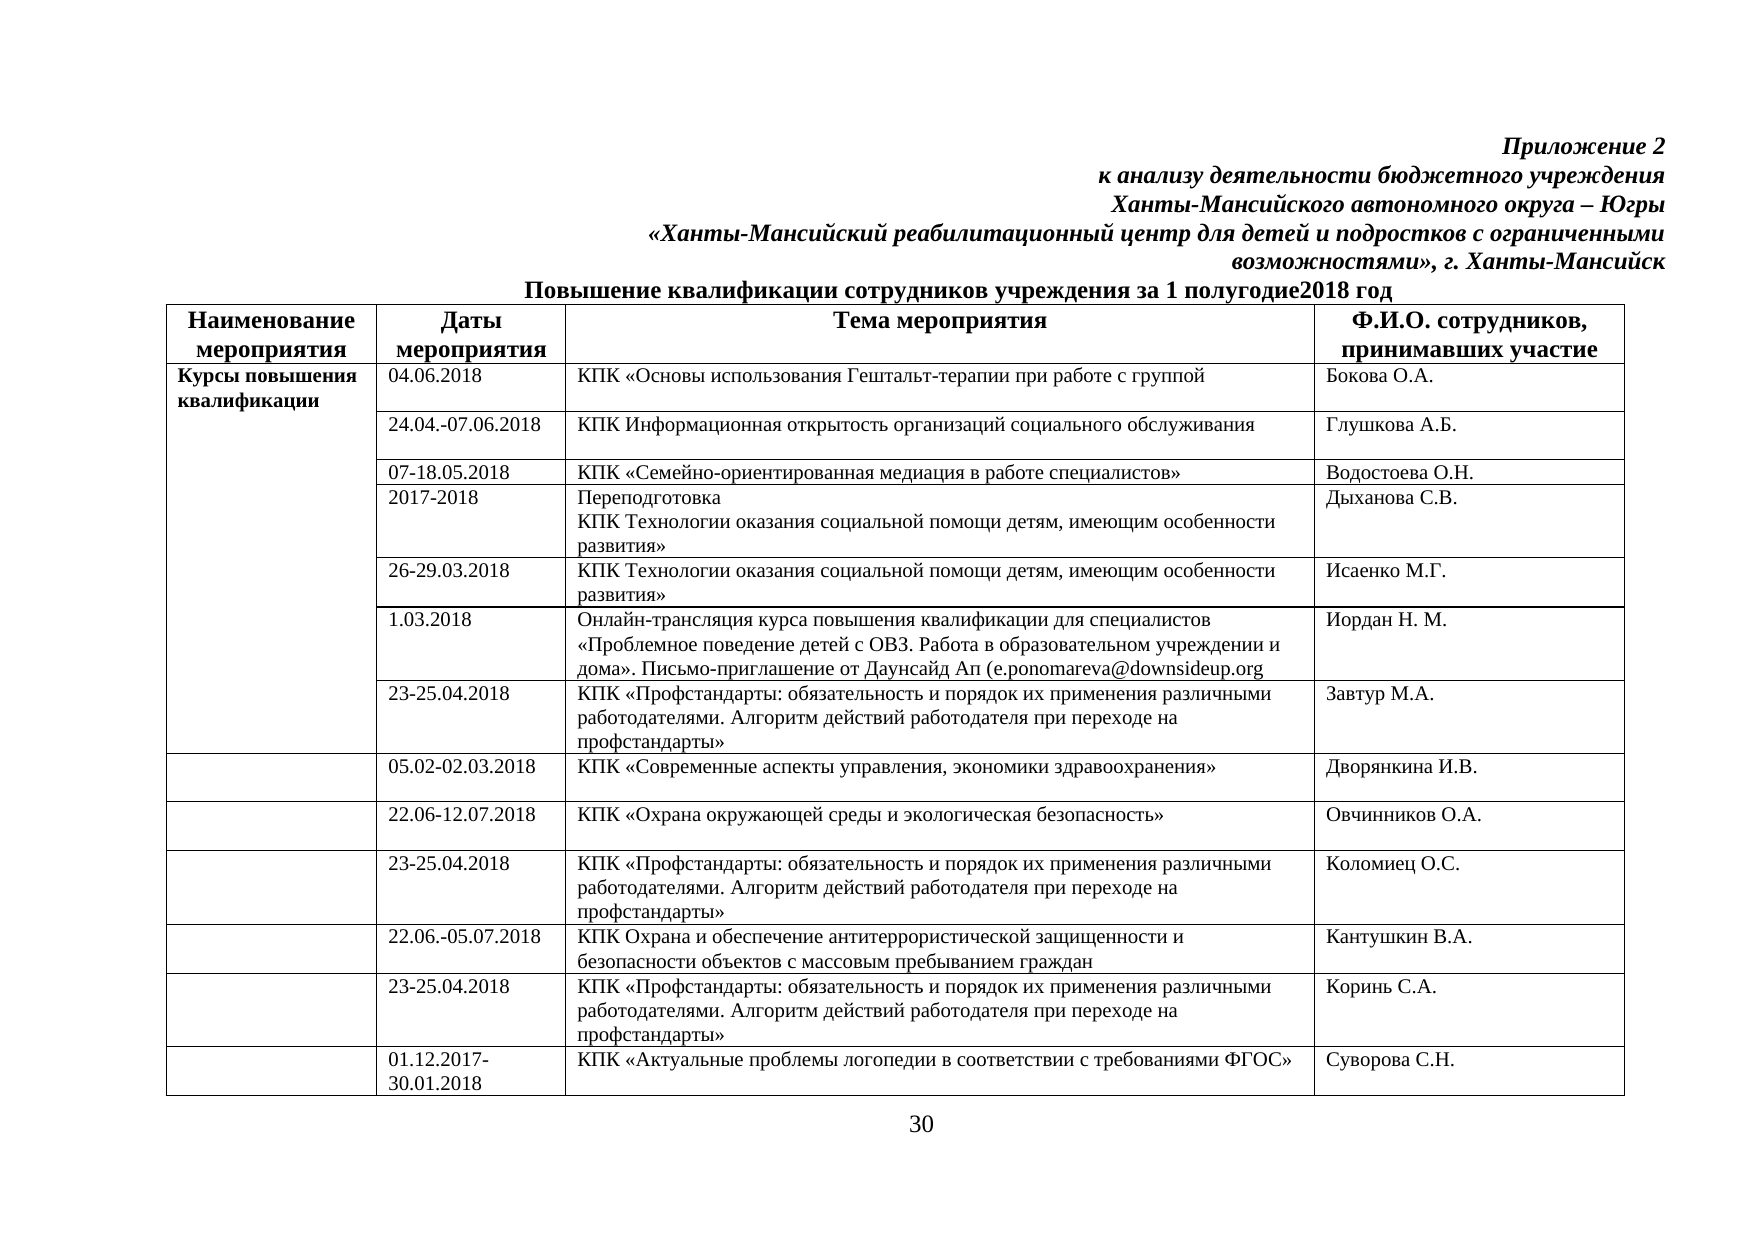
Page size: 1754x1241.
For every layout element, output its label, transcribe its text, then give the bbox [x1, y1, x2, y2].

table_cell КПК «Семейно-ориентированная медиация в работе специалистов» [566, 460, 1314, 484]
table_cell 22.06-12.07.2018 [377, 802, 565, 850]
table_cell Дыханова С.В. [1315, 485, 1624, 557]
table_cell [167, 802, 376, 850]
table_cell Онлайн-трансляция курса повышения квалификации для специалистов «Проблемное поведение детей с ОВЗ. Работа в образовательном учреждении и дома». Письмо-приглашение от Даунсайд Ап (e.ponomareva@downsideup.org [566, 608, 1314, 679]
subtitle к анализу деятельности бюджетного учреждения [177, 160, 1665, 189]
table_cell Коломиец О.С. [1315, 851, 1624, 923]
table_cell КПК Информационная открытость организаций социального обслуживания [566, 412, 1314, 459]
table_cell [167, 1047, 376, 1095]
table_header Тема мероприятия [566, 305, 1314, 362]
table_cell Дворянкина И.В. [1315, 754, 1624, 801]
text Повышение квалификации сотрудников учреждения за 1 полугодие2018 год [177, 275, 1665, 304]
table_cell 01.12.2017-30.01.2018 [377, 1047, 565, 1095]
table_header Наименование мероприятия [167, 305, 376, 362]
subtitle Приложение 2 [177, 131, 1665, 160]
table_cell 23-25.04.2018 [377, 974, 565, 1046]
table_cell 24.04.-07.06.2018 [377, 412, 565, 459]
table_header Ф.И.О. сотрудников, принимавших участие [1315, 305, 1624, 362]
table_cell 1.03.2018 [377, 608, 565, 679]
table_cell КПК «Охрана окружающей среды и экологическая безопасность» [566, 802, 1314, 850]
table_cell Овчинников О.А. [1315, 802, 1624, 850]
table_cell КПК «Профстандарты: обязательность и порядок их применения различными работодателями. Алгоритм действий работодателя при переходе на профстандарты» [566, 851, 1314, 923]
table_cell КПК «Современные аспекты управления, экономики здравоохранения» [566, 754, 1314, 801]
table_cell Переподготовка КПК Технологии оказания социальной помощи детям, имеющим особенности развития» [566, 485, 1314, 557]
table_cell [167, 754, 376, 801]
table_cell Бокова О.А. [1315, 364, 1624, 411]
table_cell 23-25.04.2018 [377, 851, 565, 923]
table_cell 22.06.-05.07.2018 [377, 925, 565, 973]
table_cell 04.06.2018 [377, 364, 565, 411]
table_cell 23-25.04.2018 [377, 681, 565, 753]
table_cell КПК «Актуальные проблемы логопедии в соответствии с требованиями ФГОС» [566, 1047, 1314, 1095]
subtitle «Ханты-Мансийский реабилитационный центр для детей и подростков с ограниченными [177, 218, 1665, 246]
table_cell Кантушкин В.А. [1315, 925, 1624, 973]
table_cell 2017-2018 [377, 485, 565, 557]
subtitle Ханты-Мансийского автономного округа – Югры [177, 189, 1665, 218]
table_cell Завтур М.А. [1315, 681, 1624, 753]
subtitle возможностями», г. Ханты-Мансийск [177, 246, 1665, 275]
table_cell Суворова С.Н. [1315, 1047, 1624, 1095]
table_header Даты мероприятия [377, 305, 565, 362]
table_cell КПК Охрана и обеспечение антитеррористической защищенности и безопасности объектов с массовым пребыванием граждан [566, 925, 1314, 973]
table_cell Исаенко М.Г. [1315, 558, 1624, 606]
table_cell Курсы повышения квалификации [167, 364, 376, 753]
table_cell [167, 925, 376, 973]
table_cell КПК «Основы использования Гештальт-терапии при работе с группой [566, 364, 1314, 411]
table_cell Коринь С.А. [1315, 974, 1624, 1046]
table_cell КПК Технологии оказания социальной помощи детям, имеющим особенности развития» [566, 558, 1314, 606]
table_cell КПК «Профстандарты: обязательность и порядок их применения различными работодателями. Алгоритм действий работодателя при переходе на профстандарты» [566, 974, 1314, 1046]
table_cell Иордан Н. М. [1315, 608, 1624, 679]
table_cell Глушкова А.Б. [1315, 412, 1624, 459]
table_cell [167, 974, 376, 1046]
table_cell 05.02-02.03.2018 [377, 754, 565, 801]
table_cell 07-18.05.2018 [377, 460, 565, 484]
table_cell Водостоева О.Н. [1315, 460, 1624, 484]
table_cell 26-29.03.2018 [377, 558, 565, 606]
table_cell [167, 851, 376, 923]
table_cell КПК «Профстандарты: обязательность и порядок их применения различными работодателями. Алгоритм действий работодателя при переходе на профстандарты» [566, 681, 1314, 753]
